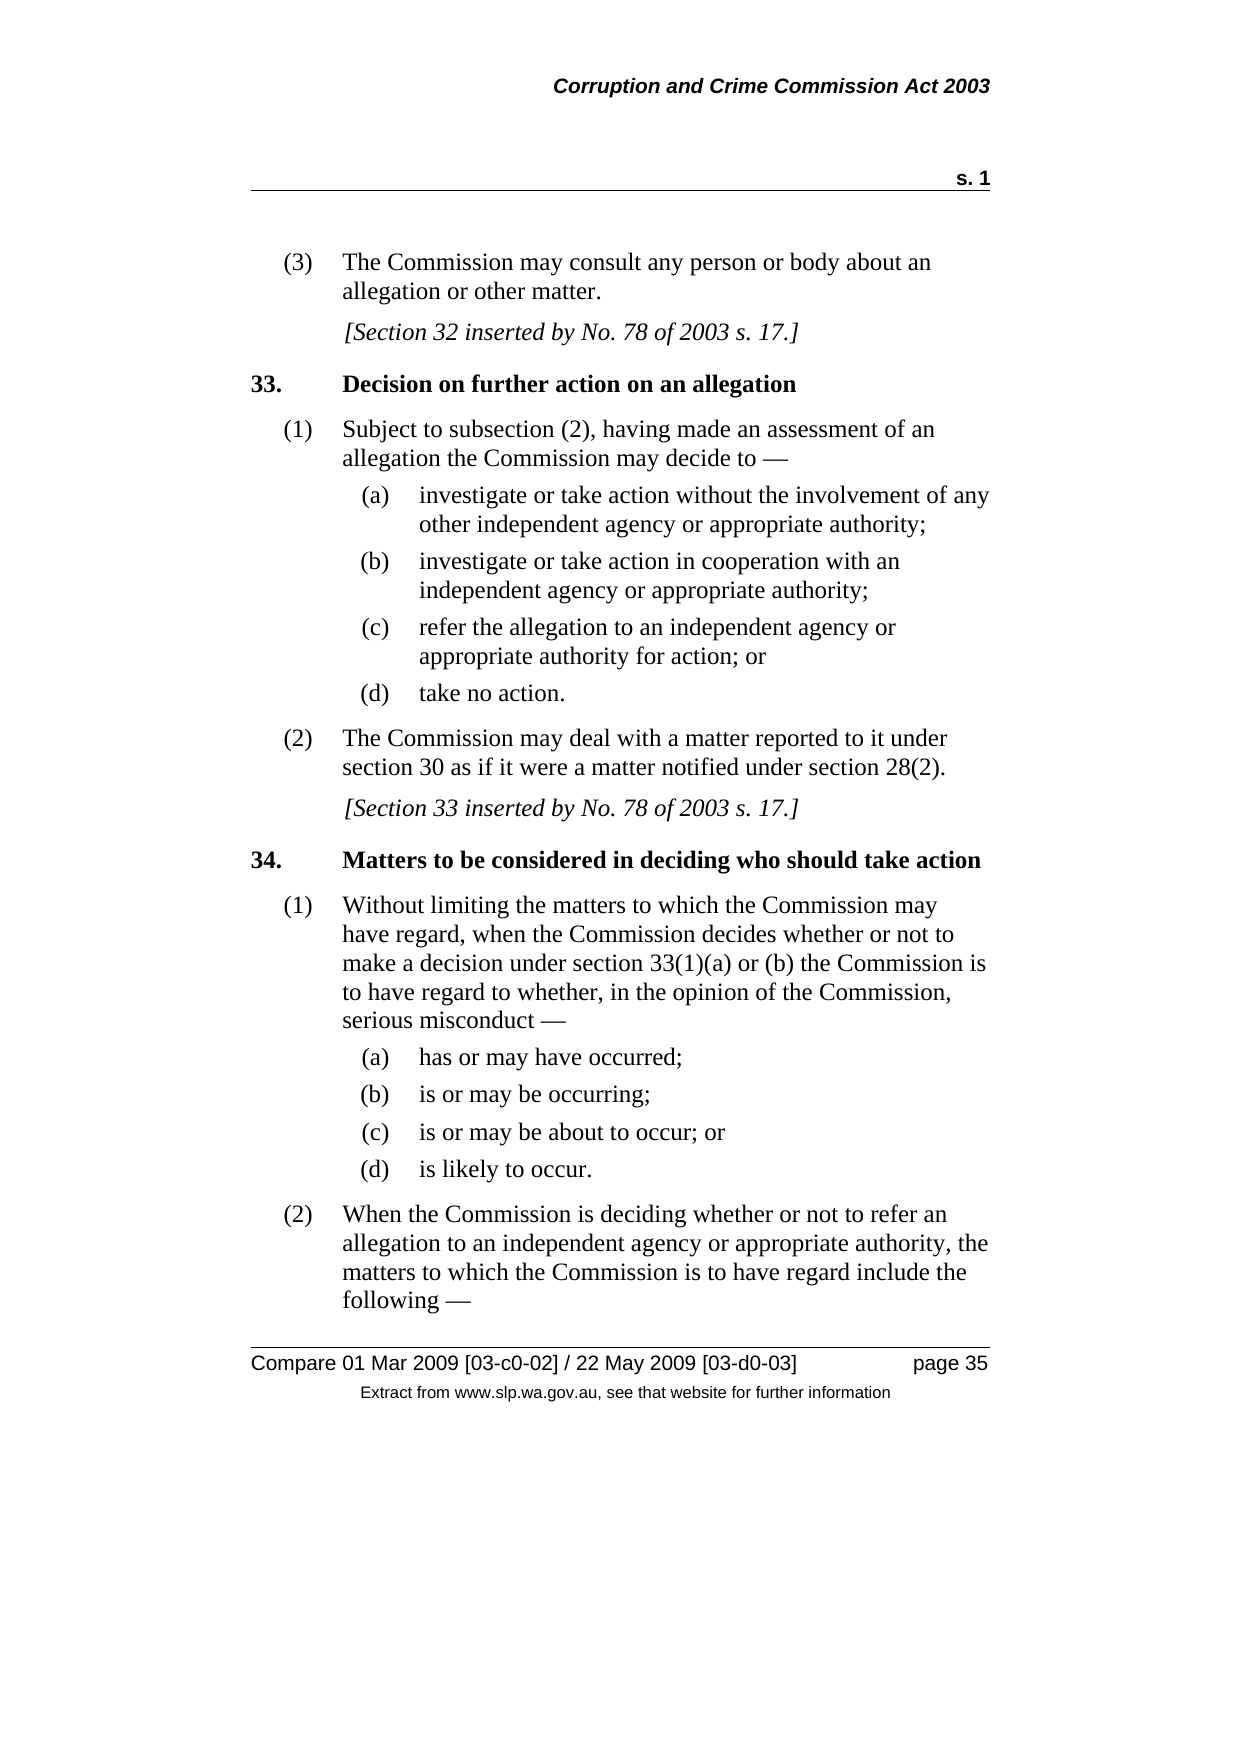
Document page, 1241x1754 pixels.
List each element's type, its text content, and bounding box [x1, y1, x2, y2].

text (2) The Commission may deal with a matter reported to it under section 30 as if it were a matter notified under section 28(2). [251, 723, 990, 781]
text (c) is or may be about to occur; or [251, 1117, 990, 1145]
text [Section 32 inserted by No. 78 of 2003 s. 17.] [251, 317, 990, 346]
text (c) refer the allegation to an independent agency or appropriate authority for action; or [251, 612, 990, 669]
subtitle 34. Matters to be considered in deciding who should take action [251, 845, 990, 874]
text (3) The Commission may consult any person or body about an allegation or other matter. [251, 247, 990, 305]
text (2) When the Commission is deciding whether or not to refer an allegation to an independent agency or appropriate authority, the matters to which the Commission is to have regard include the following — [251, 1199, 990, 1314]
text (1) Without limiting the matters to which the Commission may have regard, when the Commission decides whether or not to make a decision under section 33(1)(a) or (b) the Commission is to have regard to whether, in the opinion of the Commission, serious misconduct — [251, 890, 990, 1034]
text (a) has or may have occurred; [251, 1042, 990, 1071]
text (b) is or may be occurring; [251, 1079, 990, 1108]
text (a) investigate or take action without the involvement of any other independent agency or appropriate authority; [251, 480, 990, 538]
text (b) investigate or take action in cooperation with an independent agency or appropriate authority; [251, 546, 990, 604]
text (1) Subject to subsection (2), having made an assessment of an allegation the Commission may decide to — [251, 414, 990, 472]
text (d) is likely to occur. [251, 1154, 990, 1182]
text (d) take no action. [251, 678, 990, 707]
text [Section 33 inserted by No. 78 of 2003 s. 17.] [251, 793, 990, 822]
subtitle 33. Decision on further action on an allegation [251, 369, 990, 398]
